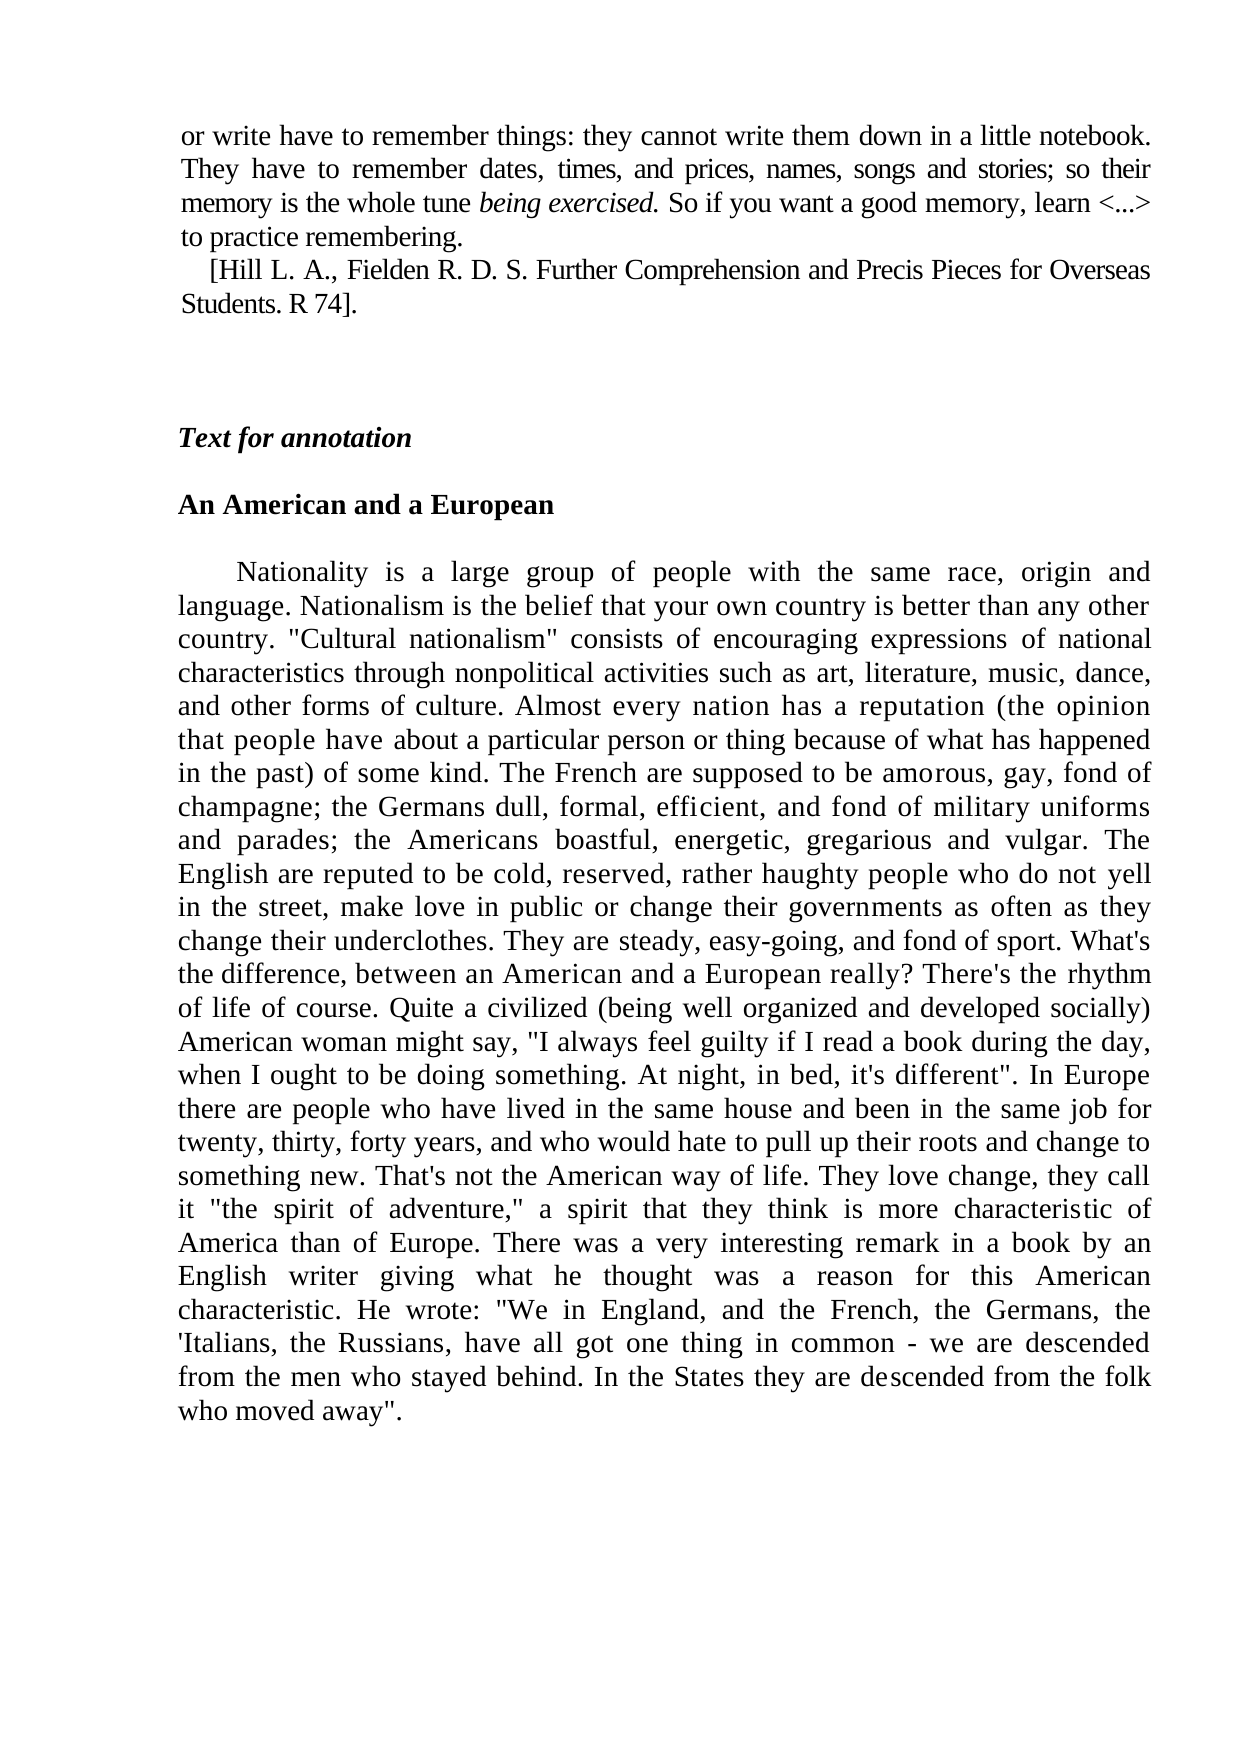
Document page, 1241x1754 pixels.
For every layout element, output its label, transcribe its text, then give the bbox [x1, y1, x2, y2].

text Text for annotation [177, 420, 1152, 453]
text An American and a European [178, 487, 1152, 521]
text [181, 118, 1152, 252]
text Nationality is a large group of people with the same race, origin and language. Nationalism is the belief that your own country is better than any other country. "Cultural nationalism" consists of encouraging expressions of national characteristics through nonpolitical activities such as art, literature, music, dance, and other forms of culture. Almost every nation has a reputation (the opinion that people have about a particular person or thing because of what has happened in the past) of some kind. The French are supposed to be amorous, gay, fond of champagne; the Germans dull, formal, efficient, and fond of military uniforms and parades; the Americans boastful, energetic, gregarious and vulgar. The English are reputed to be cold, reserved, rather haughty people who do not yell in the street, make love in public or change their governments as often as they change their underclothes. They are steady, easy-going, and fond of sport. What's the difference, between an American and a European really? There's the rhythm of life of course. Quite a civilized (being well organized and developed socially) American woman might say, "I always feel guilty if I read a book during the day, when I ought to be doing something. At night, in bed, it's different". In Europe there are people who have lived in the same house and been in the same job for twenty, thirty, forty years, and who would hate to pull up their roots and change to something new. That's not the American way of life. They love change, they call it "the spirit of adventure," a spirit that they think is more characteristic of America than of Europe. There was a very interesting remark in a book by an English writer giving what he thought was a reason for this American characteristic. He wrote: "We in England, and the French, the Germans, the 'Italians, the Russians, have all got one thing in common - we are descended from the men who stayed behind. In the States they are descended from the folk who moved away". [178, 554, 1152, 1426]
text [Hill L. A., Fielden R. D. S. Further Comprehension and Precis Pieces for Overseas Students. R 74]. [181, 252, 1152, 319]
